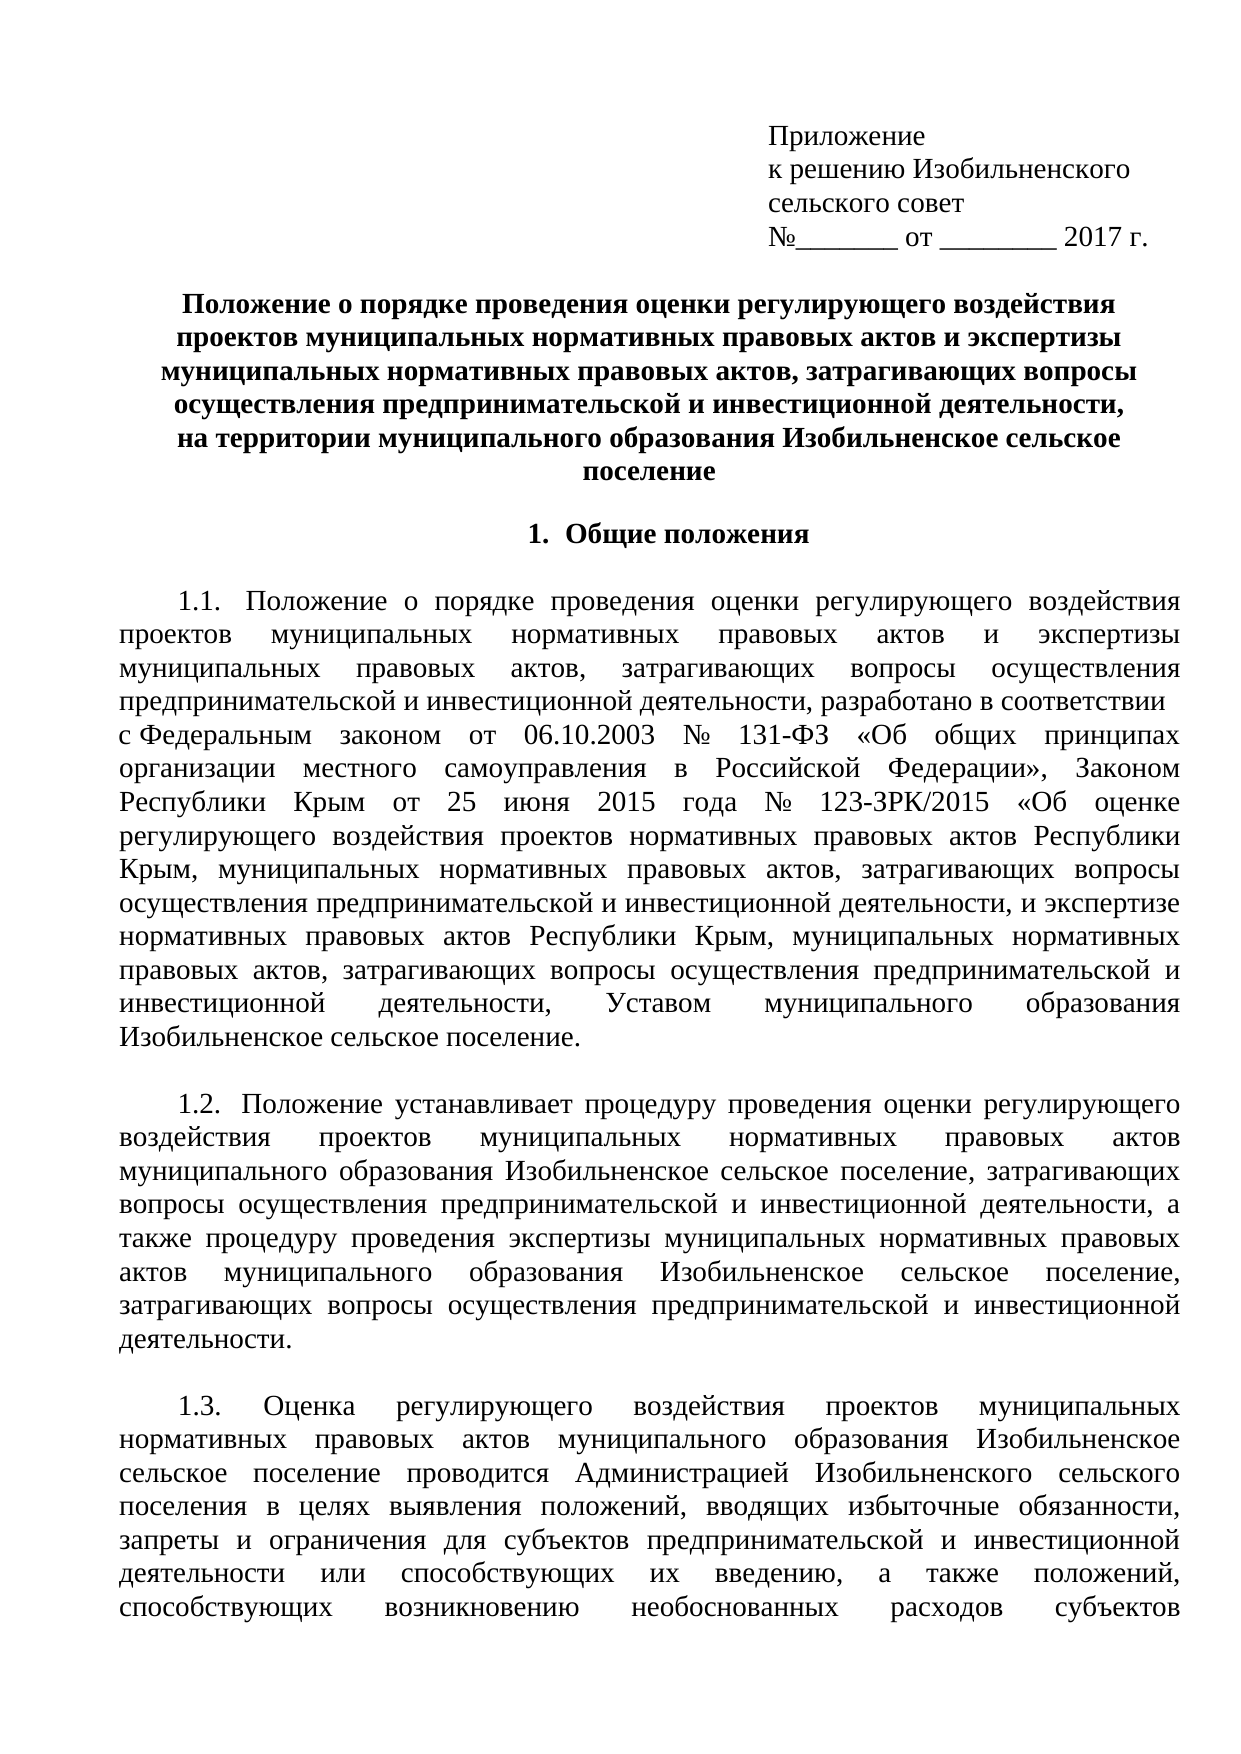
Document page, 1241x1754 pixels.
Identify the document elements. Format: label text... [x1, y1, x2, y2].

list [119, 1388, 1181, 1623]
list Общие положения [527, 516, 1181, 549]
text Положение о порядке проведения оценки регулирующего воздействия проектов муниципальных нормативных правовых актов и экспертизы муниципальных нормативных правовых актов, затрагивающих вопросы осуществления предпринимательской и инвестиционной деятельности, на территории муниципального образования Изобильненское сельское поселение [154, 286, 1144, 487]
text сельского совет [768, 185, 1181, 219]
text Приложение [768, 118, 1181, 152]
list Положение о порядке проведения оценки регулирующего воздействия проектов муниципальных нормативных правовых актов и экспертизы муниципальных правовых актов, затрагивающих вопросы осуществления предпринимательской и инвестиционной деятельности, разработано в соответствии [119, 583, 1181, 717]
list Федеральным законом от 06.10.2003 № 131-ФЗ «Об общих принципах организации местного самоуправления в Российской Федерации», Законом Республики Крым от 25 июня 2015 года № 123-ЗРК/2015 «Об оценке регулирующего воздействия проектов нормативных правовых актов Республики Крым, муниципальных нормативных правовых актов, затрагивающих вопросы осуществления предпринимательской и инвестиционной деятельности, и экспертизе нормативных правовых актов Республики Крым, муниципальных нормативных правовых актов, затрагивающих вопросы осуществления предпринимательской и инвестиционной деятельности, Уставом муниципального образования Изобильненское сельское поселение. [118, 717, 1181, 1052]
text к решению Изобильненского [768, 152, 1181, 185]
text №_______ от ________ 2017 г. [768, 219, 1181, 252]
list Положение устанавливает процедуру проведения оценки регулирующего воздействия проектов муниципальных нормативных правовых актов муниципального образования Изобильненское сельское поселение, затрагивающих вопросы осуществления предпринимательской и инвестиционной деятельности, а также процедуру проведения экспертизы муниципальных нормативных правовых актов муниципального образования Изобильненское сельское поселение, затрагивающих вопросы осуществления предпринимательской и инвестиционной деятельности. [119, 1086, 1181, 1354]
